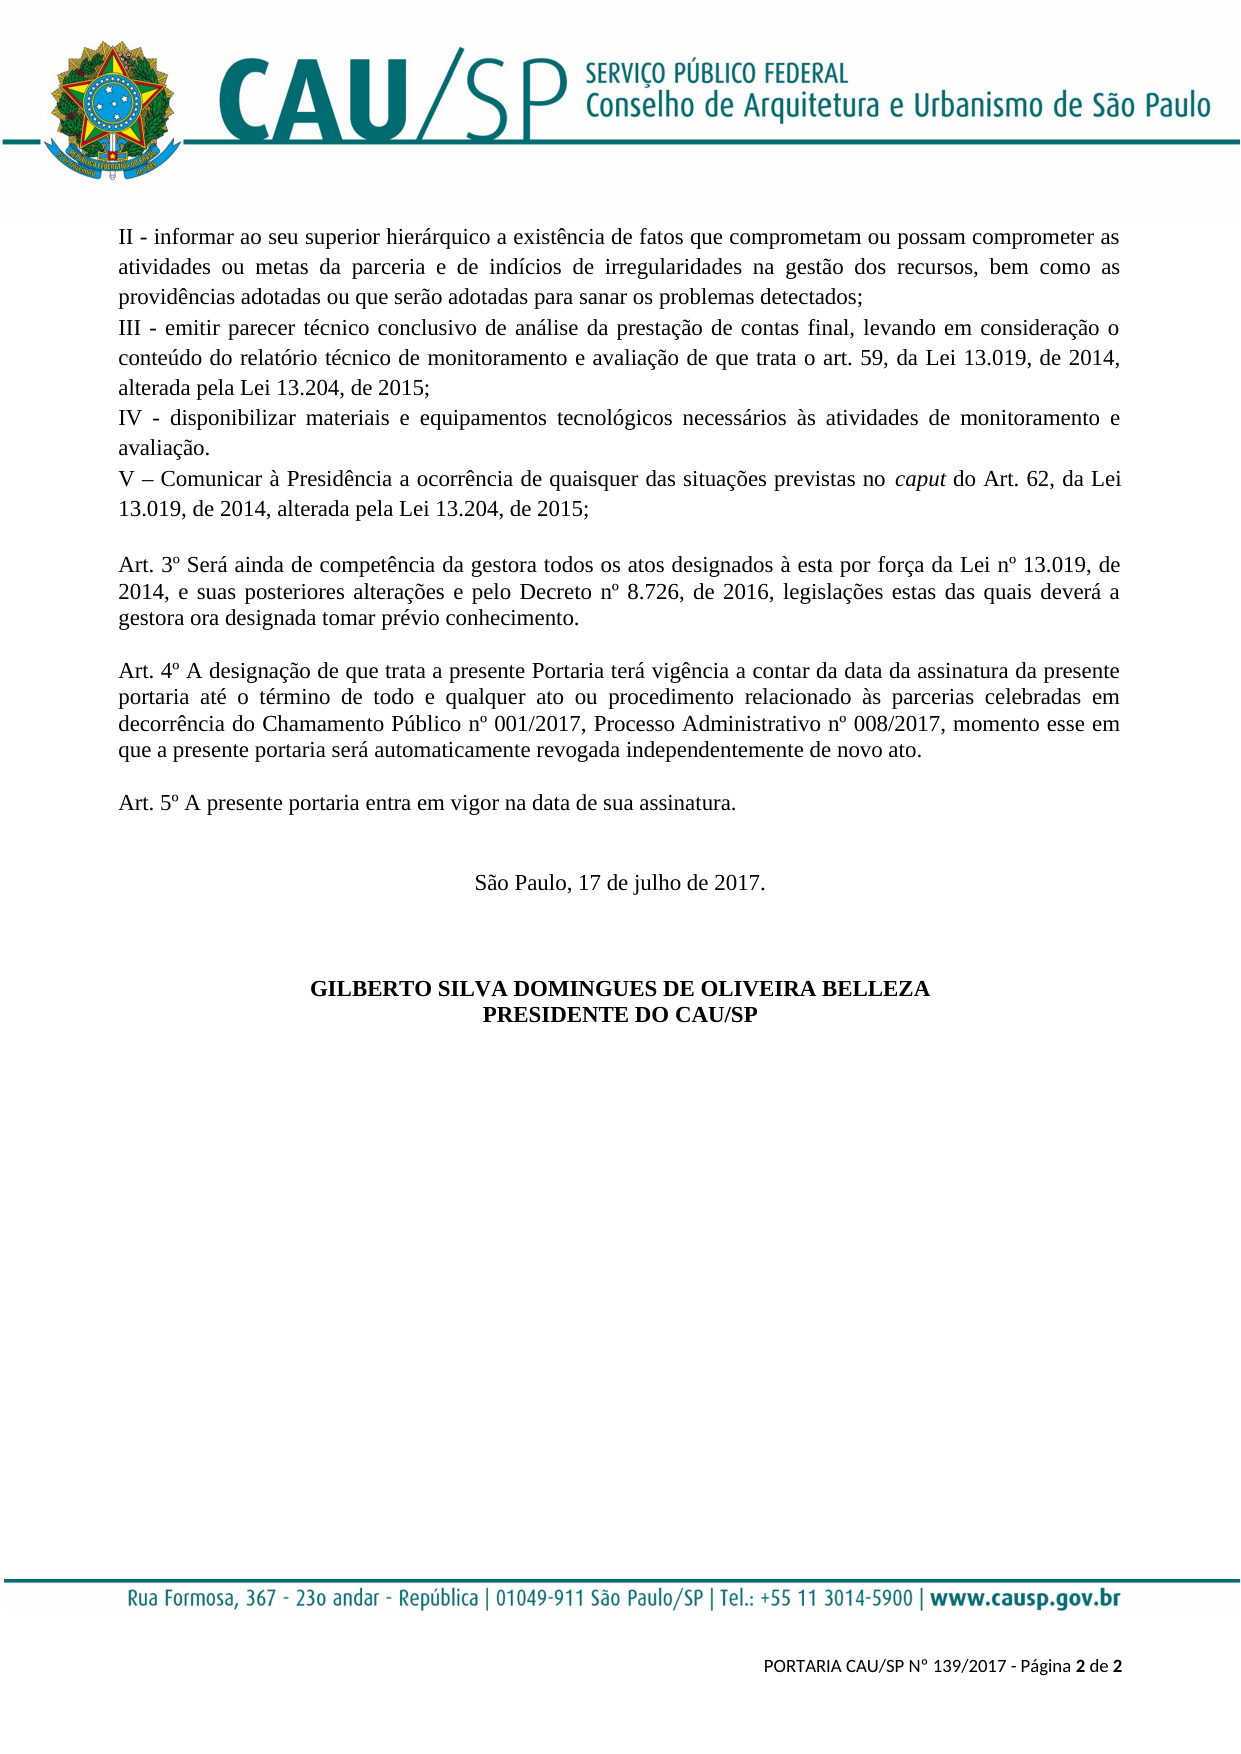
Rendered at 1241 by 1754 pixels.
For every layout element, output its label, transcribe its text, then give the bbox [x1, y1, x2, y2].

text Art. 5º A presente portaria entra em vigor na data de sua assinatura. [118, 789, 1122, 815]
text II - informar ao seu superior hierárquico a existência de fatos que comprometam ou possam comprometer as atividades ou metas da parceria e de indícios de irregularidades na gestão dos recursos, bem como as providências adotadas ou que serão adotadas para sanar os problemas detectados; [118, 192, 1122, 310]
text São Paulo, 17 de julho de 2017. [118, 869, 1122, 896]
text PRESIDENTE DO CAU/SP [118, 1001, 1122, 1027]
text Art. 3º Será ainda de competência da gestora todos os atos designados à esta por força da Lei nº 13.019, de 2014, e suas posteriores alterações e pelo Decreto nº 8.726, de 2016, legislações estas das quais deverá a gestora ora designada tomar prévio conhecimento. [118, 551, 1122, 631]
picture [2, 0, 1240, 220]
text III - emitir parecer técnico conclusivo de análise da prestação de contas final, levando em consideração o conteúdo do relatório técnico de monitoramento e avaliação de que trata o art. 59, da Lei 13.019, de 2014, alterada pela Lei 13.204, de 2015; [118, 314, 1122, 400]
text Art. 4º A designação de que trata a presente Portaria terá vigência a contar da data da assinatura da presente portaria até o término de todo e qualquer ato ou procedimento relacionado às parcerias celebradas em decorrência do Chamamento Público nº 001/2017, Processo Administrativo nº 008/2017, momento esse em que a presente portaria será automaticamente revogada independentemente de novo ato. [118, 657, 1122, 762]
picture [3, 1578, 1241, 1611]
text IV - disponibilizar materiais e equipamentos tecnológicos necessários às atividades de monitoramento e avaliação. [118, 404, 1122, 461]
text V – Comunicar à Presidência a ocorrência de quaisquer das situações previstas no caput do Art. 62, da Lei 13.019, de 2014, alterada pela Lei 13.204, de 2015; [118, 465, 1122, 521]
text GILBERTO SILVA DOMINGUES DE OLIVEIRA BELLEZA [118, 975, 1122, 1001]
